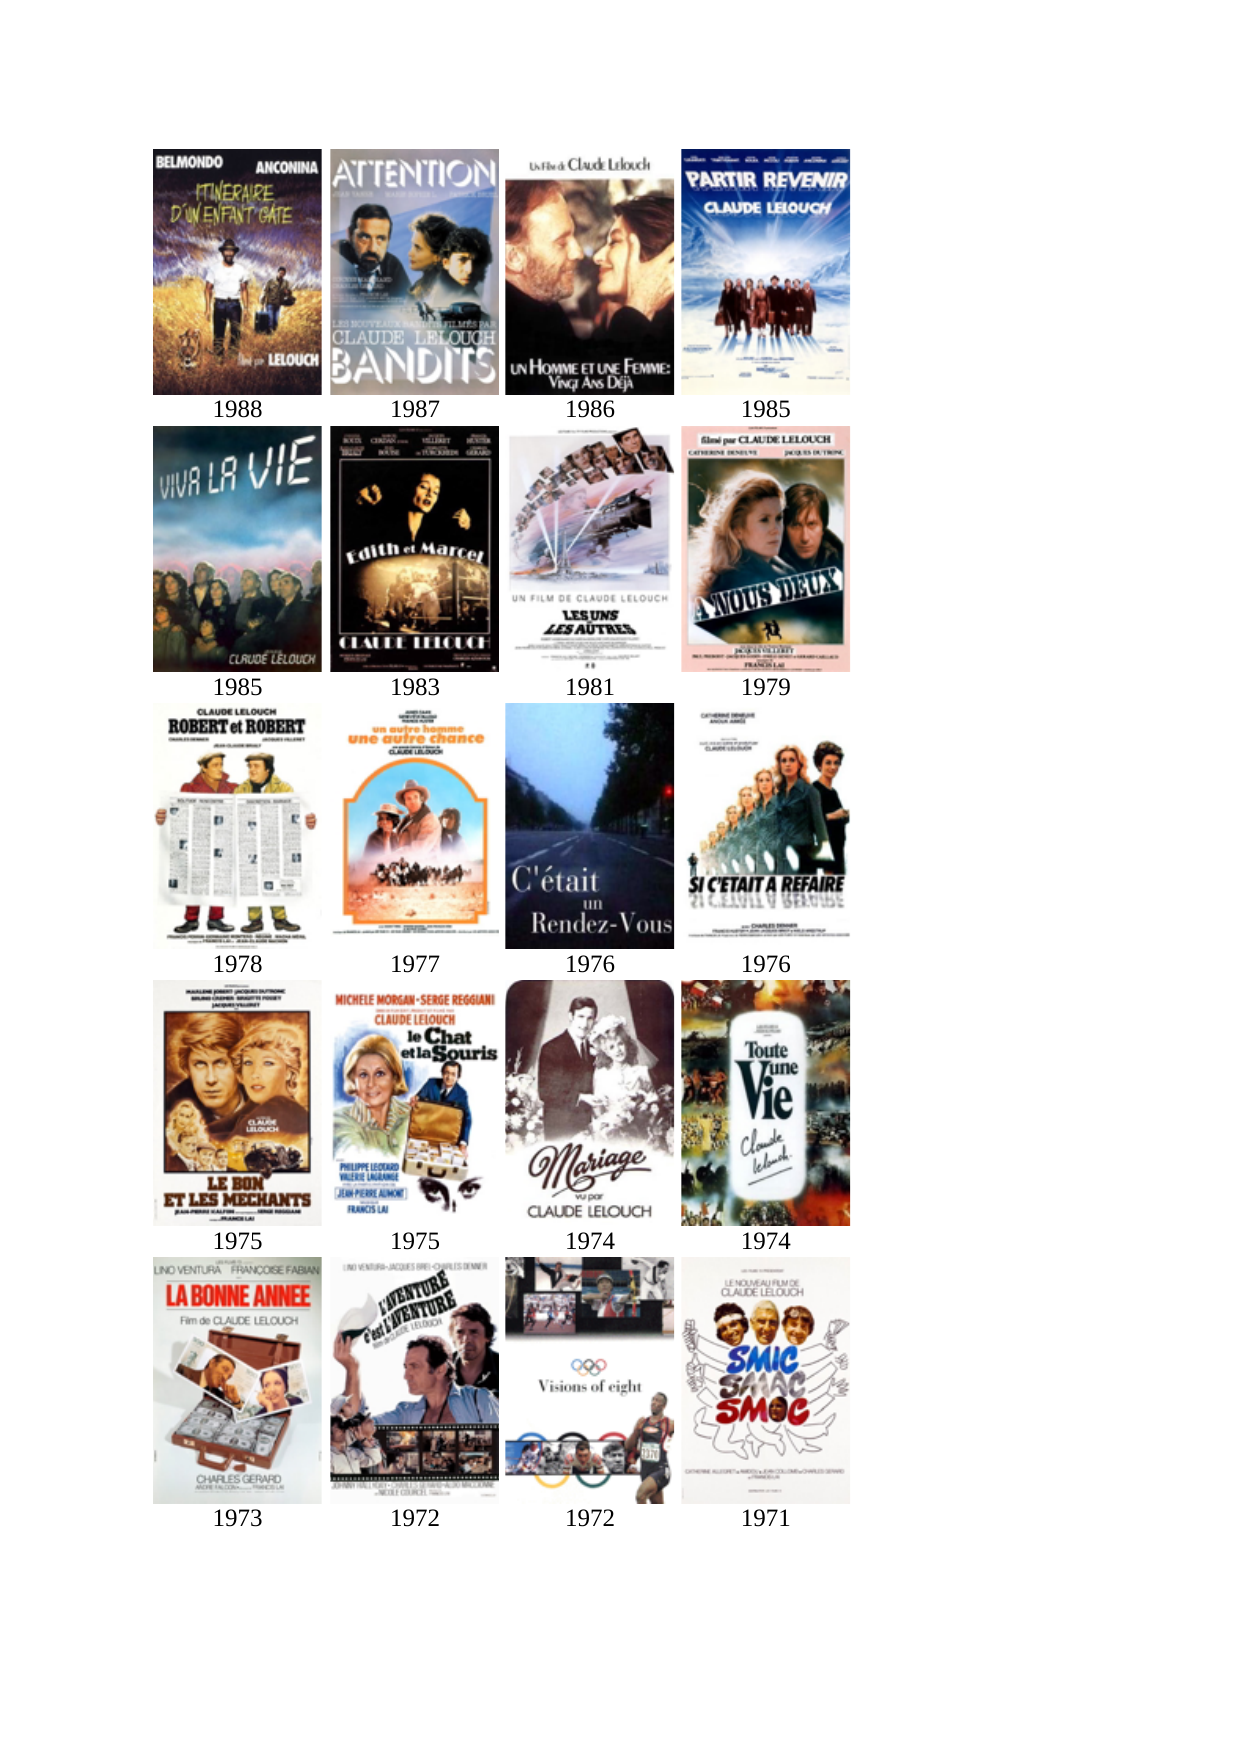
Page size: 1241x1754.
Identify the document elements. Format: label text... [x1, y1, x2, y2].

picture [330, 703, 499, 949]
picture [505, 1257, 675, 1504]
picture [505, 703, 675, 949]
table_cell 1974 [502, 979, 677, 1256]
picture [330, 980, 499, 1226]
picture [681, 703, 851, 949]
table_cell 1974 [677, 979, 854, 1256]
table_cell 1973 [148, 1256, 327, 1533]
picture [681, 980, 851, 1226]
table_cell 1987 [327, 148, 502, 425]
table_cell 1976 [677, 702, 854, 979]
table_cell 1983 [327, 425, 502, 702]
table_cell 1978 [148, 702, 327, 979]
picture [505, 149, 675, 395]
picture [153, 703, 322, 949]
picture [153, 980, 322, 1226]
table_cell 1986 [502, 148, 677, 425]
picture [681, 149, 851, 395]
table_cell 1971 [677, 1256, 854, 1533]
table_cell 1975 [148, 979, 327, 1256]
picture [153, 149, 322, 395]
table_cell 1988 [148, 148, 327, 425]
picture [505, 980, 675, 1226]
picture [153, 1257, 322, 1504]
picture [330, 426, 499, 672]
table_cell 1975 [327, 979, 502, 1256]
picture [153, 426, 322, 672]
picture [681, 1257, 851, 1504]
table_cell 1985 [148, 425, 327, 702]
table_cell 1972 [502, 1256, 677, 1533]
picture [330, 149, 499, 395]
table_cell 1981 [502, 425, 677, 702]
picture [505, 426, 675, 672]
picture [330, 1257, 499, 1504]
picture [681, 426, 851, 672]
table_cell 1977 [327, 702, 502, 979]
table_cell 1972 [327, 1256, 502, 1533]
table_cell 1985 [677, 148, 854, 425]
table_cell 1979 [677, 425, 854, 702]
table_cell 1976 [502, 702, 677, 979]
